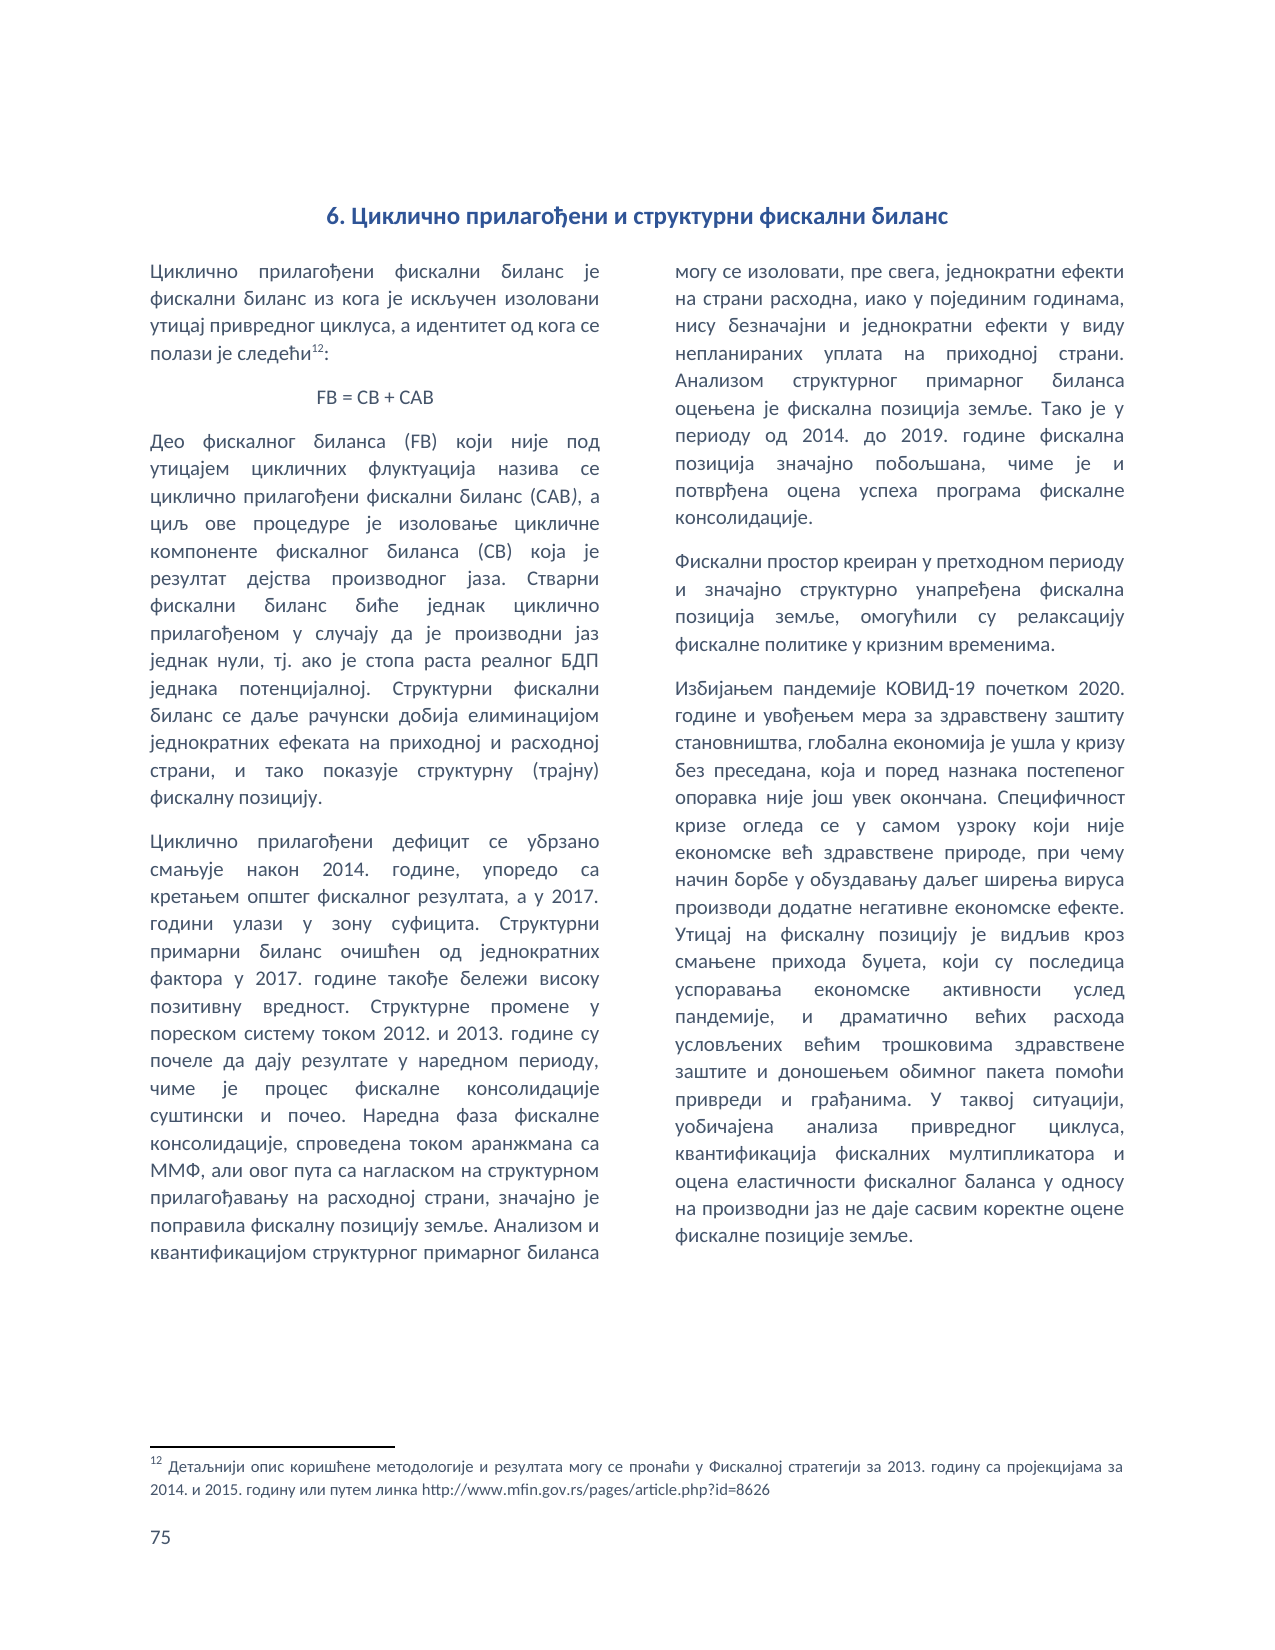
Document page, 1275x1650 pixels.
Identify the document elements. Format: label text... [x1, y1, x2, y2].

text Циклично прилагођени дефицит се убрзано смањује након 2014. године, упоредо са кретањем општег фискалног резултата, а у 2017. години улази у зону суфицита. Структурни примарни биланс очишћен од једнократних фактора у 2017. године такође бележи високу позитивну вредност. Структурне промене у пореском систему током 2012. и 2013. године су почеле да дају резултате у наредном периоду, чиме је процес фискалне консолидације суштински и почео. Наредна фаза фискалне консолидације, спроведена током аранжмана са ММФ, али овог пута са нагласком на структурном прилагођавању на расходној страни, значајно је поправила фискалну позицију земље. Анализом и квантификацијом структурног примарног биланса могу се изоловати, пре свега, једнократни ефекти на страни расходна, иако у појединим годинама, нису безначајни и једнократни ефекти у виду непланираних уплата на приходној страни. Анализом структурног примарног биланса оцењена је фискална позиција земље. Тако је у периоду од 2014. до 2019. године фискална позиција значајно побољшана, чиме је и потврђена оцена успеха програма фискалне консолидације. [675, 258, 1125, 530]
text Део фискалног биланса (FB) који није под утицајем цикличних флуктуација назива се циклично прилагођени фискални биланс (CAB), а циљ ове процедуре је изоловање цикличне компоненте фискалног биланса (CB) која је резултат дејства производног јаза. Стварни фискални биланс биће једнак циклично прилагођеном у случају да је производни јаз једнак нули, тј. ако је стопа раста реалног БДП једнака потенцијалној. Структурни фискални биланс се даље рачунски добија елиминацијом једнократних ефеката на приходној и расходној страни, и тако показује структурну (трајну) фискалну позицију. [150, 428, 600, 810]
subtitle 6. Циклично прилагођени и структурни фискални биланс [150, 200, 1125, 231]
text FB = CB + CAB [150, 384, 600, 409]
text Избијањем пандемије КОВИД-19 почетком 2020. године и увођењем мера за здравствену заштиту становништва, глобална економија је ушла у кризу без преседана, која и поред назнака постепеног опоравка није још увек окончана. Специфичност кризе огледа се у самом узроку који није економске већ здравствене природе, при чему начин борбе у обуздавању даљег ширења вируса производи додатне негативне економске ефекте. Утицај на фискалну позицију је видљив кроз смањене прихода буџета, који су последица успоравања економске активности услед пандемије, и драматично већих расхода условљених већим трошковима здравствене заштите и доношењем обимног пакета помоћи привреди и грађанима. У таквој ситуацији, уобичајена анализа привредног циклуса, квантификација фискалних мултипликатора и оцена еластичности фискалног баланса у односу на производни јаз не даје сасвим коректне оцене фискалне позиције земље. [675, 675, 1125, 1248]
text Циклично прилагођени дефицит се убрзано смањује након 2014. године, упоредо са кретањем општег фискалног резултата, а у 2017. години улази у зону суфицита. Структурни примарни биланс очишћен од једнократних фактора у 2017. године такође бележи високу позитивну вредност. Структурне промене у пореском систему током 2012. и 2013. године су почеле да дају резултате у наредном периоду, чиме је процес фискалне консолидације суштински и почео. Наредна фаза фискалне консолидације, спроведена током аранжмана са ММФ, али овог пута са нагласком на структурном прилагођавању на расходној страни, значајно је поправила фискалну позицију земље. Анализом и квантификацијом структурног примарног биланса могу се изоловати, пре свега, једнократни ефекти на страни расходна, иако у појединим годинама, нису безначајни и једнократни ефекти у виду непланираних уплата на приходној страни. Анализом структурног примарног биланса оцењена је фискална позиција земље. Тако је у периоду од 2014. до 2019. године фискална позиција значајно побољшана, чиме је и потврђена оцена успеха програма фискалне консолидације. [150, 828, 600, 1265]
text Фискални простор креиран у претходном периоду и значајно структурно унапређена фискална позиција земље, омогућили су релаксацију фискалне политике у кризним временима. [675, 548, 1125, 656]
text Циклично прилагођени фискални биланс је фискални биланс из кога је искључен изоловани утицај привредног циклуса, а идентитет од кога се полази је следећи: [150, 258, 600, 366]
